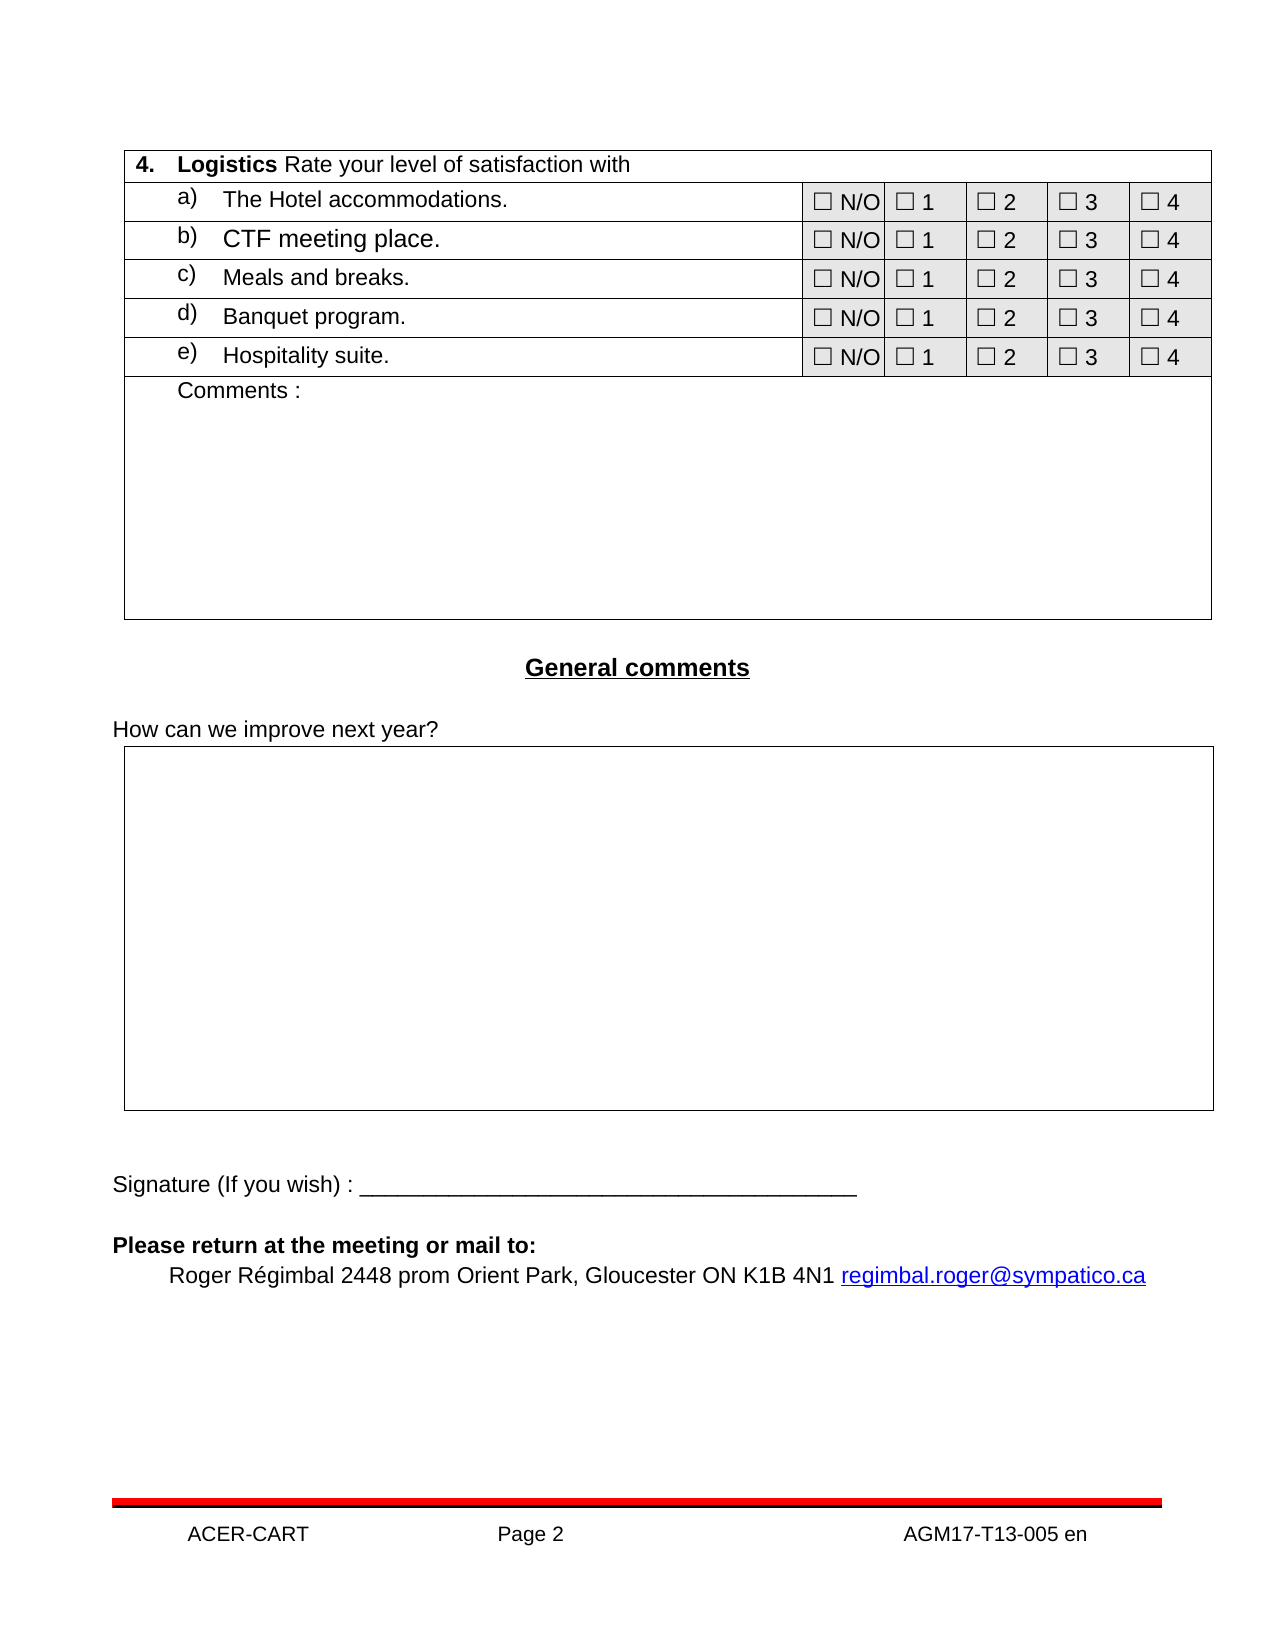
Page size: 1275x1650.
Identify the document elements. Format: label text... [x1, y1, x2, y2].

table_cell □ 4 [1130, 260, 1211, 298]
table_cell □ 3 [1048, 222, 1129, 259]
text Roger Régimbal 2448 prom Orient Park, Gloucester ON K1B 4N1 regimbal.roger@sympatico.ca [112, 1262, 1233, 1288]
table_cell d) [166, 299, 211, 337]
table_cell □ 2 [967, 183, 1047, 221]
table_cell Banquet program. [211, 299, 802, 337]
table_cell □ 3 [1048, 260, 1129, 298]
table_header [125, 747, 1213, 1110]
table_cell □ N/O [803, 183, 884, 221]
table_cell 4. [125, 151, 166, 182]
table_cell [125, 299, 166, 337]
text Please return at the meeting or mail to: [112, 1232, 1233, 1258]
table_cell □ 4 [1130, 183, 1211, 221]
table_cell The Hotel accommodations. [211, 183, 802, 221]
table_cell □ N/O [803, 299, 884, 337]
table_cell □ 3 [1048, 183, 1129, 221]
text How can we improve next year? [112, 716, 1162, 742]
table_cell c) [166, 260, 211, 298]
table_cell □ 4 [1130, 299, 1211, 337]
table_cell □ N/O [803, 260, 884, 298]
table_cell CTF meeting place. [211, 222, 802, 259]
table_cell [125, 377, 166, 619]
table_cell □ 3 [1048, 299, 1129, 337]
table_cell b) [166, 222, 211, 259]
table_cell a) [166, 183, 211, 221]
table_cell □ N/O [803, 222, 884, 259]
table_cell □ 1 [885, 222, 966, 259]
table_cell [125, 338, 166, 376]
text General comments [112, 653, 1162, 681]
table_cell □ N/O [803, 338, 884, 376]
table_cell □ 2 [967, 260, 1047, 298]
table_cell □ 1 [885, 338, 966, 376]
table_cell [125, 222, 166, 259]
table_cell □ 1 [885, 299, 966, 337]
table_cell Comments : [166, 377, 1211, 619]
table_cell e) [166, 338, 211, 376]
table_cell □ 1 [885, 260, 966, 298]
table_cell Logistics Rate your level of satisfaction with [166, 151, 1211, 182]
table_cell □ 3 [1048, 338, 1129, 376]
table_cell □ 2 [967, 222, 1047, 259]
table_cell [125, 260, 166, 298]
table_cell Meals and breaks. [211, 260, 802, 298]
table_cell □ 4 [1130, 222, 1211, 259]
text Signature (If you wish) : _______________________________________ [112, 1171, 1233, 1197]
table_cell □ 1 [885, 183, 966, 221]
table_cell [125, 183, 166, 221]
table_cell Hospitality suite. [211, 338, 802, 376]
table_cell □ 4 [1130, 338, 1211, 376]
table_cell □ 2 [967, 299, 1047, 337]
table_cell □ 2 [967, 338, 1047, 376]
